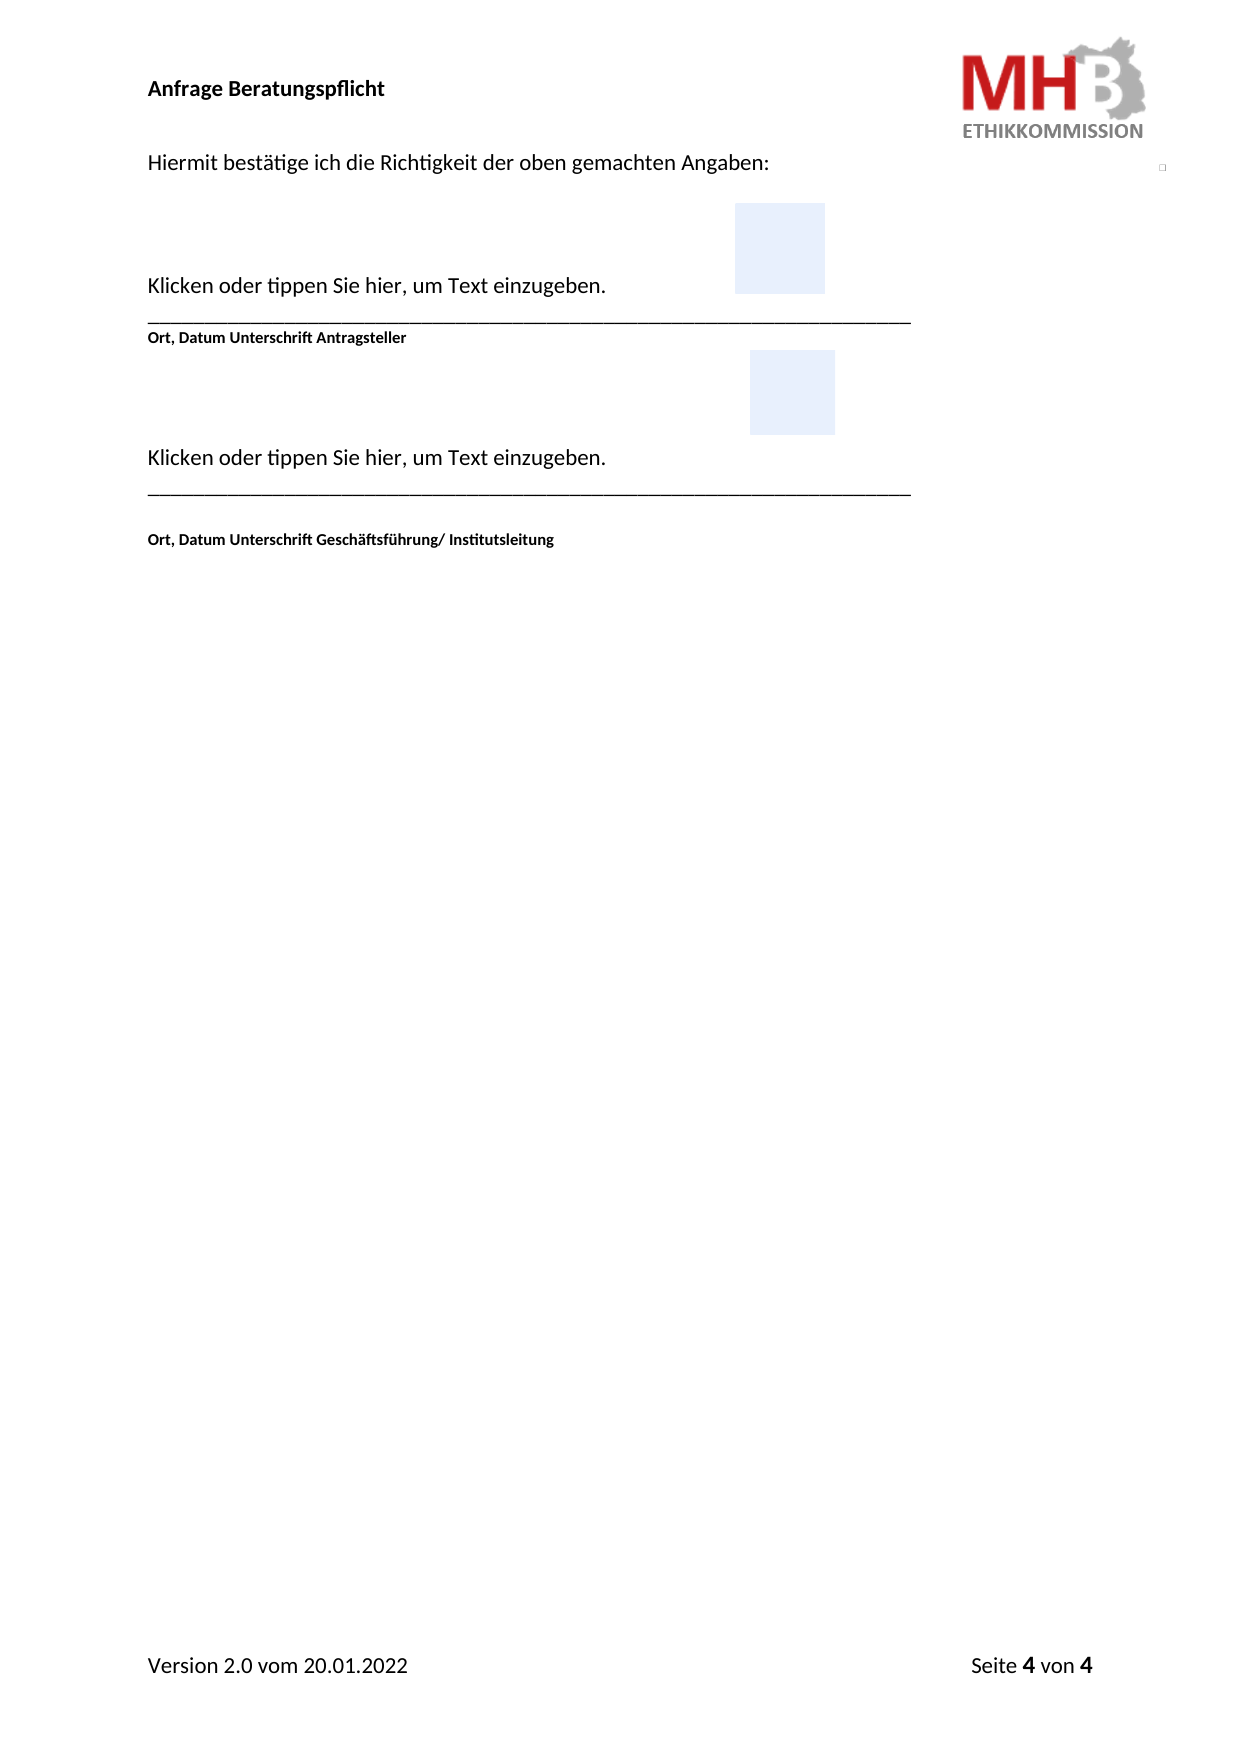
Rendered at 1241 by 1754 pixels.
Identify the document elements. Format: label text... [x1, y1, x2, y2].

picture [750, 350, 836, 435]
picture [931, 0, 1191, 174]
picture [735, 203, 825, 294]
text Hiermit bestätige ich die Richtigkeit der oben gemachten Angaben: [148, 148, 1093, 176]
text Ort, Datum Unterschrift Antragsteller [148, 327, 1093, 348]
text Ort, Datum Unterschrift Geschäftsführung/ Institutsleitung [148, 529, 1093, 549]
text ___________________________________________________________________ [148, 471, 1093, 499]
text ___________________________________________________________________ [148, 299, 1093, 327]
